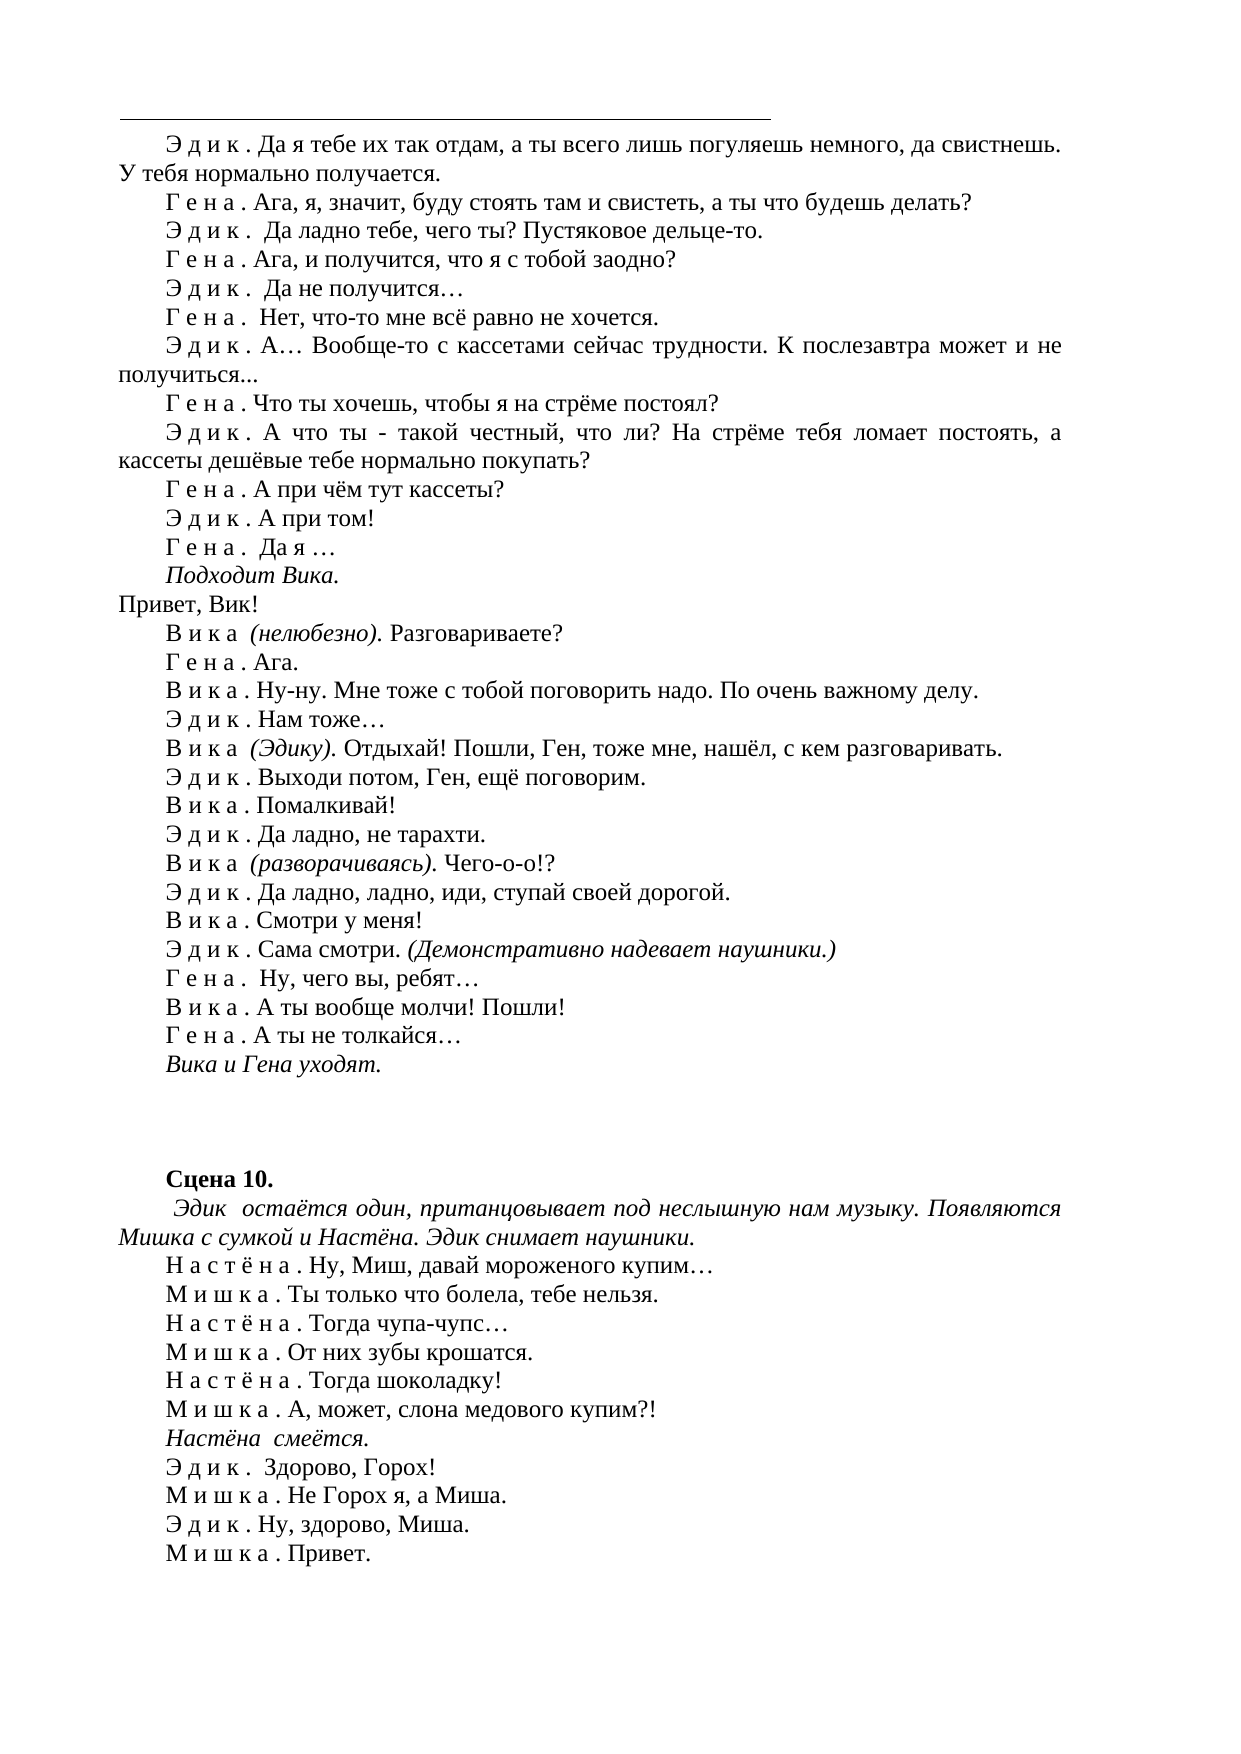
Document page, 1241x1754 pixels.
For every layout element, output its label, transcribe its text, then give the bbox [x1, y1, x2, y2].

text Вика. Смотри у меня! [118, 906, 1063, 934]
text Вика и Гена уходят. [118, 1049, 1063, 1078]
text Эдик. Сама смотри. (Демонстративно надевает наушники.) [118, 934, 1063, 963]
text Гена. Нет, что-то мне всё равно не хочется. [118, 302, 1063, 331]
text Мишка. Не Горох я, а Миша. [118, 1481, 1063, 1509]
text Мишка. От них зубы крошатся. [118, 1337, 1063, 1366]
text Эдик. А… Вообще-то с кассетами сейчас трудности. К послезавтра может и не получиться... [118, 331, 1063, 388]
text Настёна смеётся. [118, 1423, 1063, 1452]
text Гена. Что ты хочешь, чтобы я на стрёме постоял? [118, 388, 1063, 417]
text Гена. Ага, я, значит, буду стоять там и свистеть, а ты что будешь делать? [118, 187, 1063, 216]
text Вика. А ты вообще молчи! Пошли! [118, 992, 1063, 1021]
text Гена. Ага. [118, 647, 1063, 676]
text Эдик. Нам тоже… [118, 704, 1063, 733]
text Вика. Ну-ну. Мне тоже с тобой поговорить надо. По очень важному делу. [118, 676, 1063, 704]
text Вика (Эдику). Отдыхай! Пошли, Ген, тоже мне, нашёл, с кем разговаривать. [118, 733, 1063, 762]
text Гена. Ага, и получится, что я с тобой заодно? [118, 244, 1063, 273]
text Гена. Да я … [118, 532, 1063, 561]
text Мишка. Привет. [118, 1538, 1063, 1567]
text Настёна. Тогда чупа-чупс… [118, 1308, 1063, 1337]
text Мишка. Ты только что болела, тебе нельзя. [118, 1279, 1063, 1308]
text Подходит Вика. [118, 561, 1063, 589]
text Эдик. Да я тебе их так отдам, а ты всего лишь погуляешь немного, да свистнешь. У тебя нормально получается. [118, 129, 1063, 187]
text Гена. А ты не толкайся… [118, 1021, 1063, 1049]
text Гена. А при чём тут кассеты? [118, 474, 1063, 503]
text Эдик. Выходи потом, Ген, ещё поговорим. [118, 762, 1063, 791]
text Эдик. А что ты - такой честный, что ли? На стрёме тебя ломает постоять, а кассеты дешёвые тебе нормально покупать? [118, 417, 1063, 474]
text Эдик. Да ладно, ладно, иди, ступай своей дорогой. [118, 877, 1063, 906]
text Мишка. А, может, слона медового купим?! [118, 1394, 1063, 1423]
text Настёна. Ну, Миш, давай мороженого купим… [118, 1251, 1063, 1279]
text Эдик. Да ладно тебе, чего ты? Пустяковое дельце-то. [118, 216, 1063, 244]
text Эдик. Да ладно, не тарахти. [118, 819, 1063, 848]
text Вика. Помалкивай! [118, 791, 1063, 819]
text Привет, Вик! [118, 589, 1063, 618]
text Настёна. Тогда шоколадку! [118, 1366, 1063, 1394]
text Вика (разворачиваясь). Чего-о-о!? [118, 848, 1063, 877]
text Эдик. А при том! [118, 503, 1063, 532]
text Гена. Ну, чего вы, ребят… [118, 963, 1063, 992]
text Вика (нелюбезно). Разговариваете? [118, 618, 1063, 647]
text Эдик остаётся один, пританцовывает под неслышную нам музыку. Появляются Мишка с сумкой и Настёна. Эдик снимает наушники. [118, 1193, 1063, 1251]
text Сцена 10. [118, 1164, 1063, 1193]
text Эдик. Ну, здорово, Миша. [118, 1509, 1063, 1538]
text Эдик. Да не получится… [118, 273, 1063, 302]
text Эдик. Здорово, Горох! [118, 1452, 1063, 1481]
